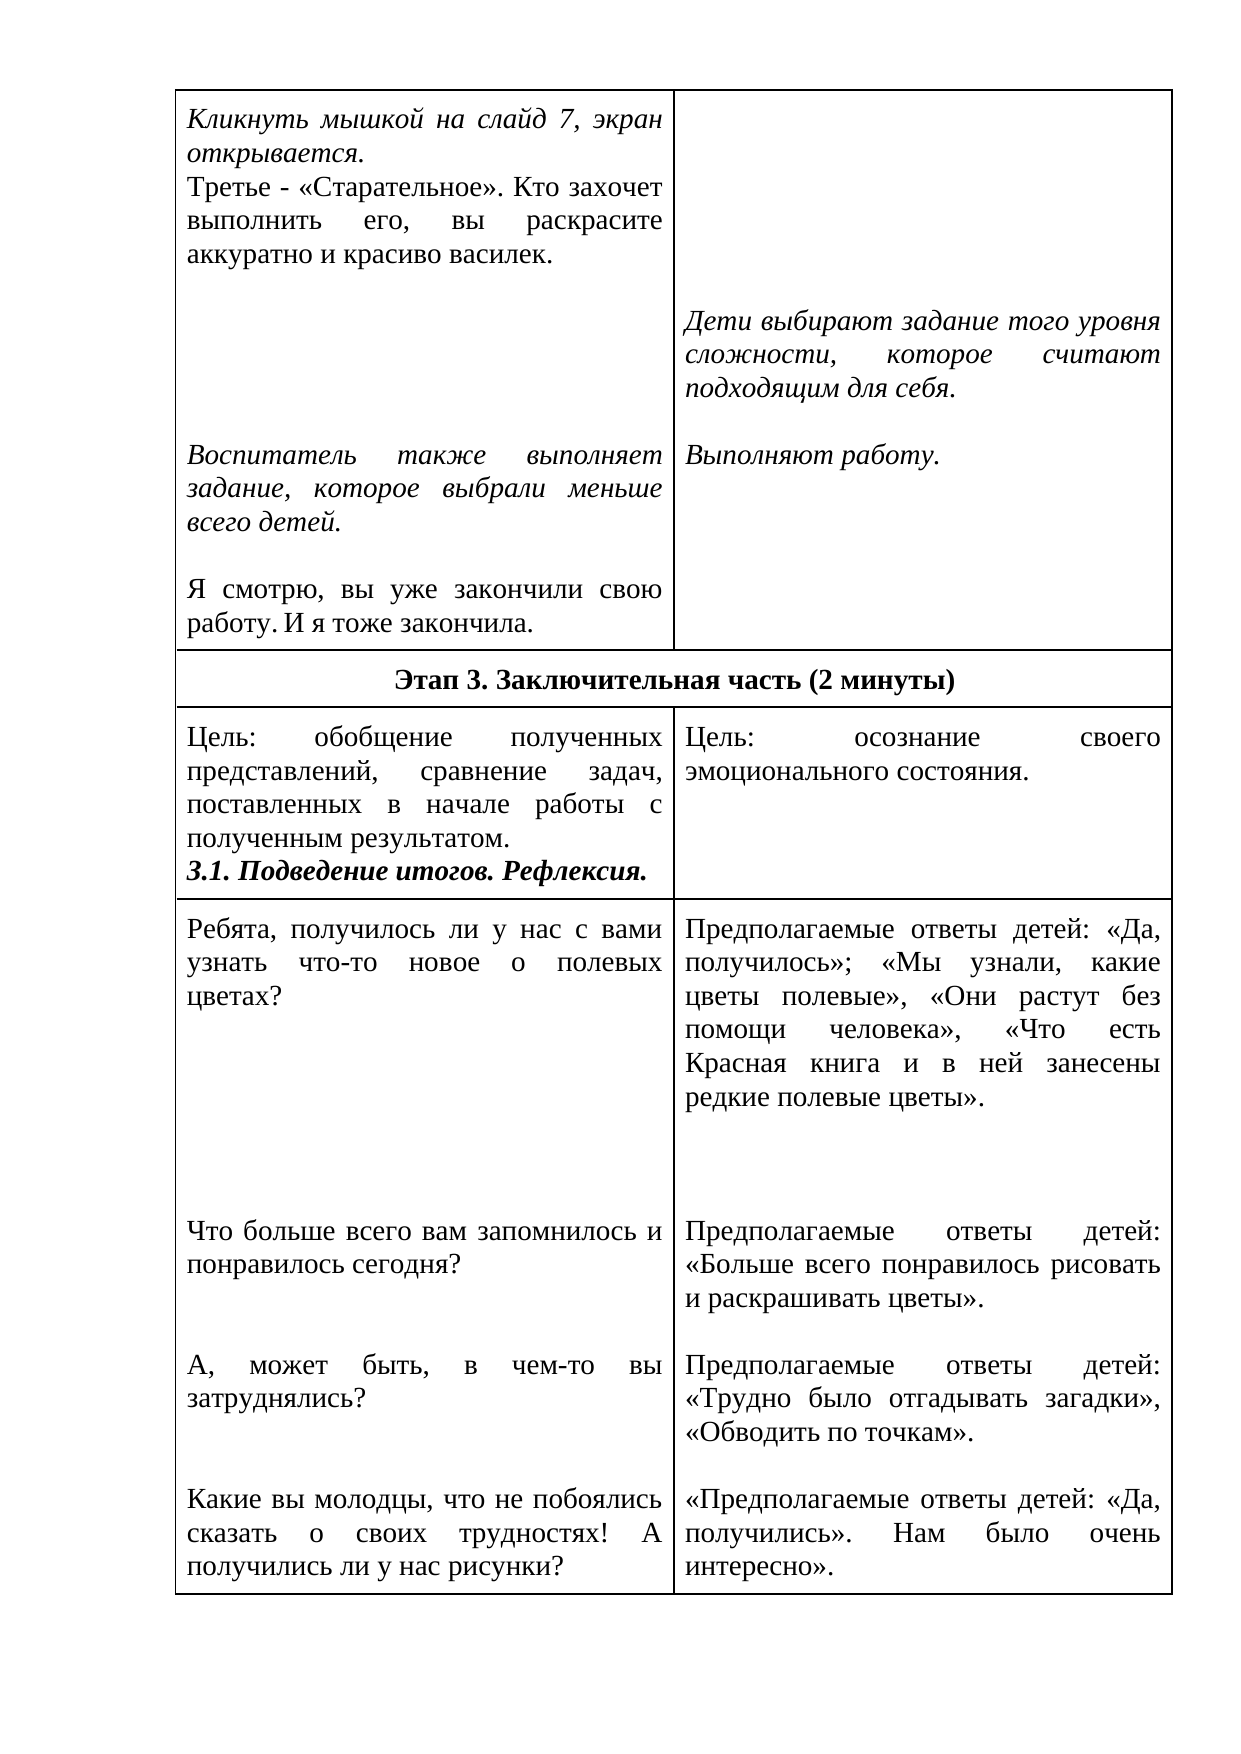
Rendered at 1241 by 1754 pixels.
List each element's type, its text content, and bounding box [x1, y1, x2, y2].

table_cell Этап 3. Заключительная часть (2 минуты) [176, 650, 1171, 706]
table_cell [176, 91, 673, 649]
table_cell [675, 91, 1171, 649]
table_cell Предполагаемые ответы детей: «Да, получилось»; «Мы узнали, какие цветы полевые», «Они растут без помощи человека», «Что есть Красная книга и в ней занесены редкие полевые цветы». Предполагаемые ответы детей: «Больше всего понравилось рисовать и раскрашивать цветы». Предполагаемые ответы детей: «Трудно было отгадывать загадки», «Обводить по точкам». «Предполагаемые ответы детей: «Да, получились». Нам было очень интересно». [675, 900, 1171, 1593]
table_cell Цель: обобщение полученных представлений, сравнение задач, поставленных в начале работы с полученным результатом. З.1. Подведение итогов. Рефлексия. [176, 707, 673, 898]
table_cell Ребята, получилось ли у нас с вами узнать что-то новое о полевых цветах? Что больше всего вам запомнилось и понравилось сегодня? А, может быть, в чем-то вы затруднялись? Какие вы молодцы, что не побоялись сказать о своих трудностях! А получились ли у нас рисунки? [176, 899, 673, 1593]
table_cell Цель: осознание своего эмоционального состояния. [675, 708, 1171, 898]
